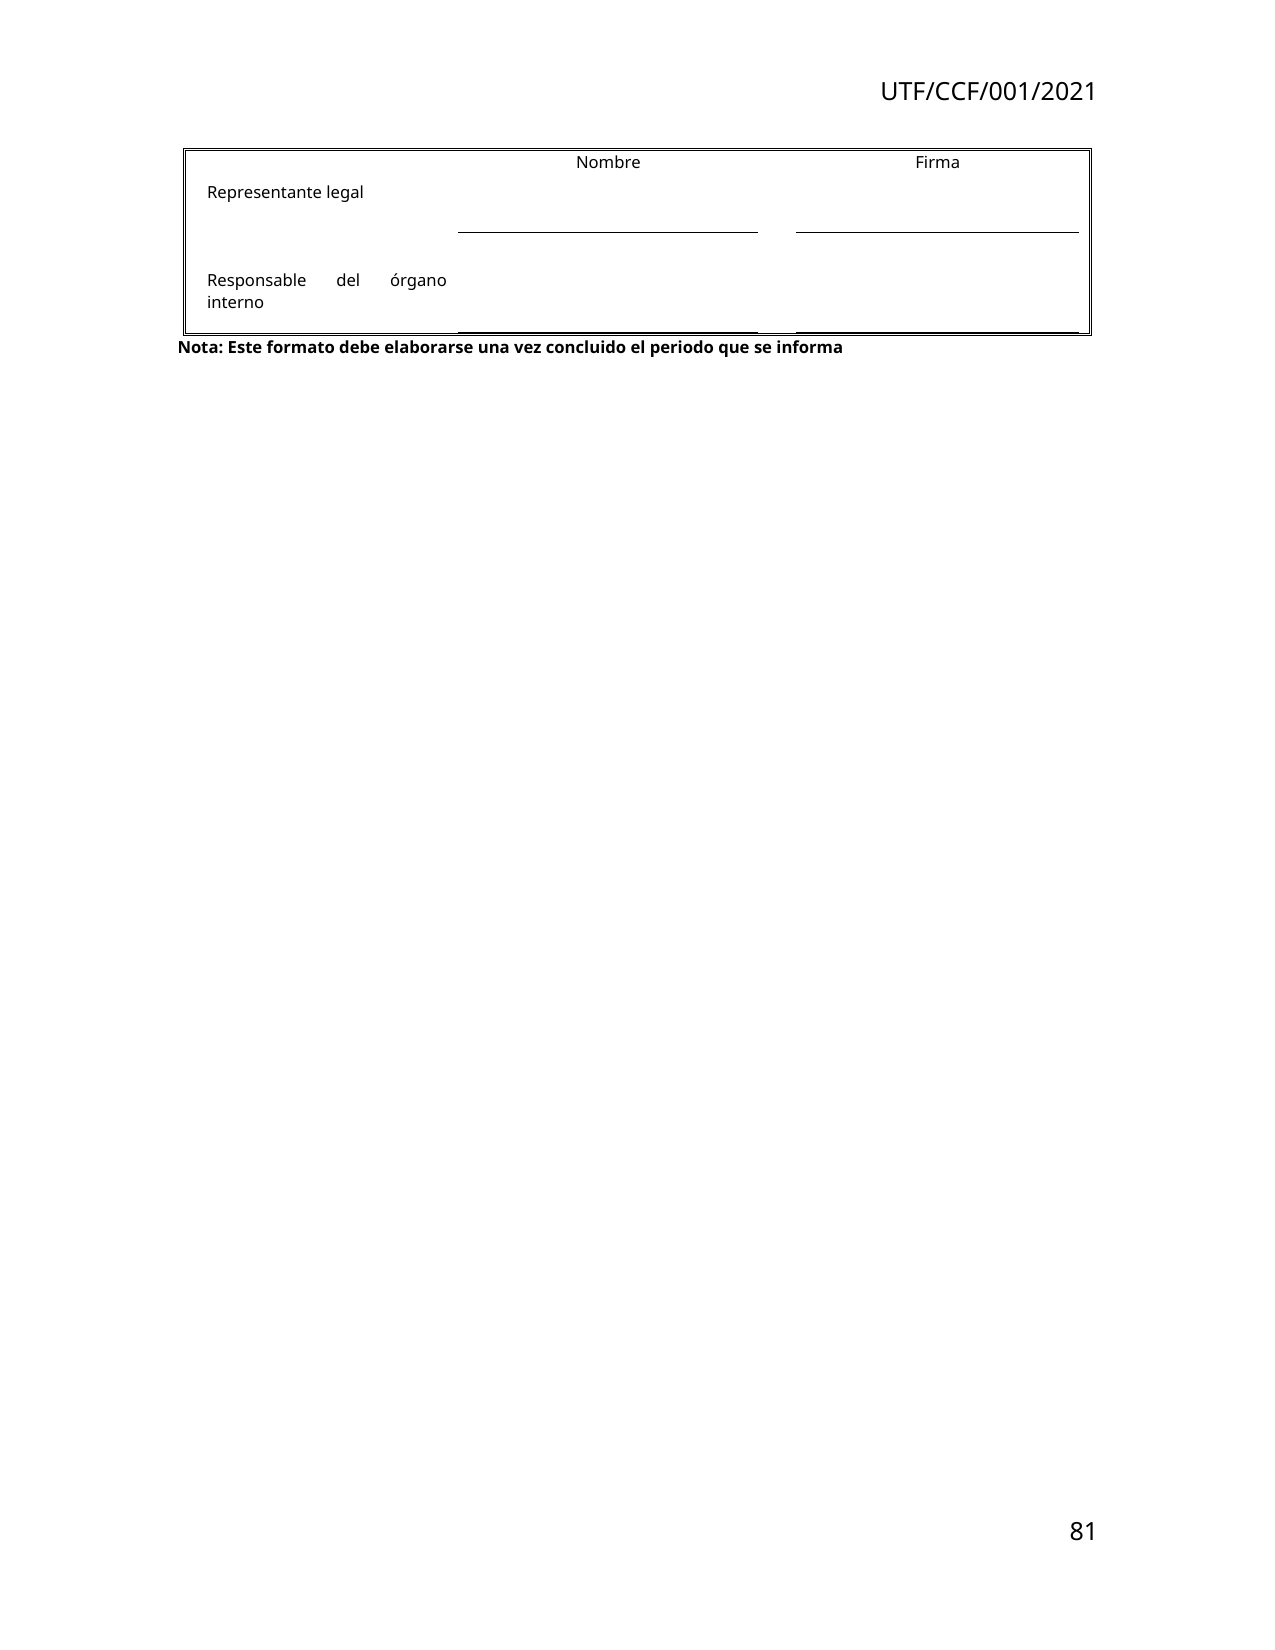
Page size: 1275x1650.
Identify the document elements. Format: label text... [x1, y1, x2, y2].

text Nota: Este formato debe elaborarse una vez concluido el periodo que se informa [177, 336, 1098, 359]
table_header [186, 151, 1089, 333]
